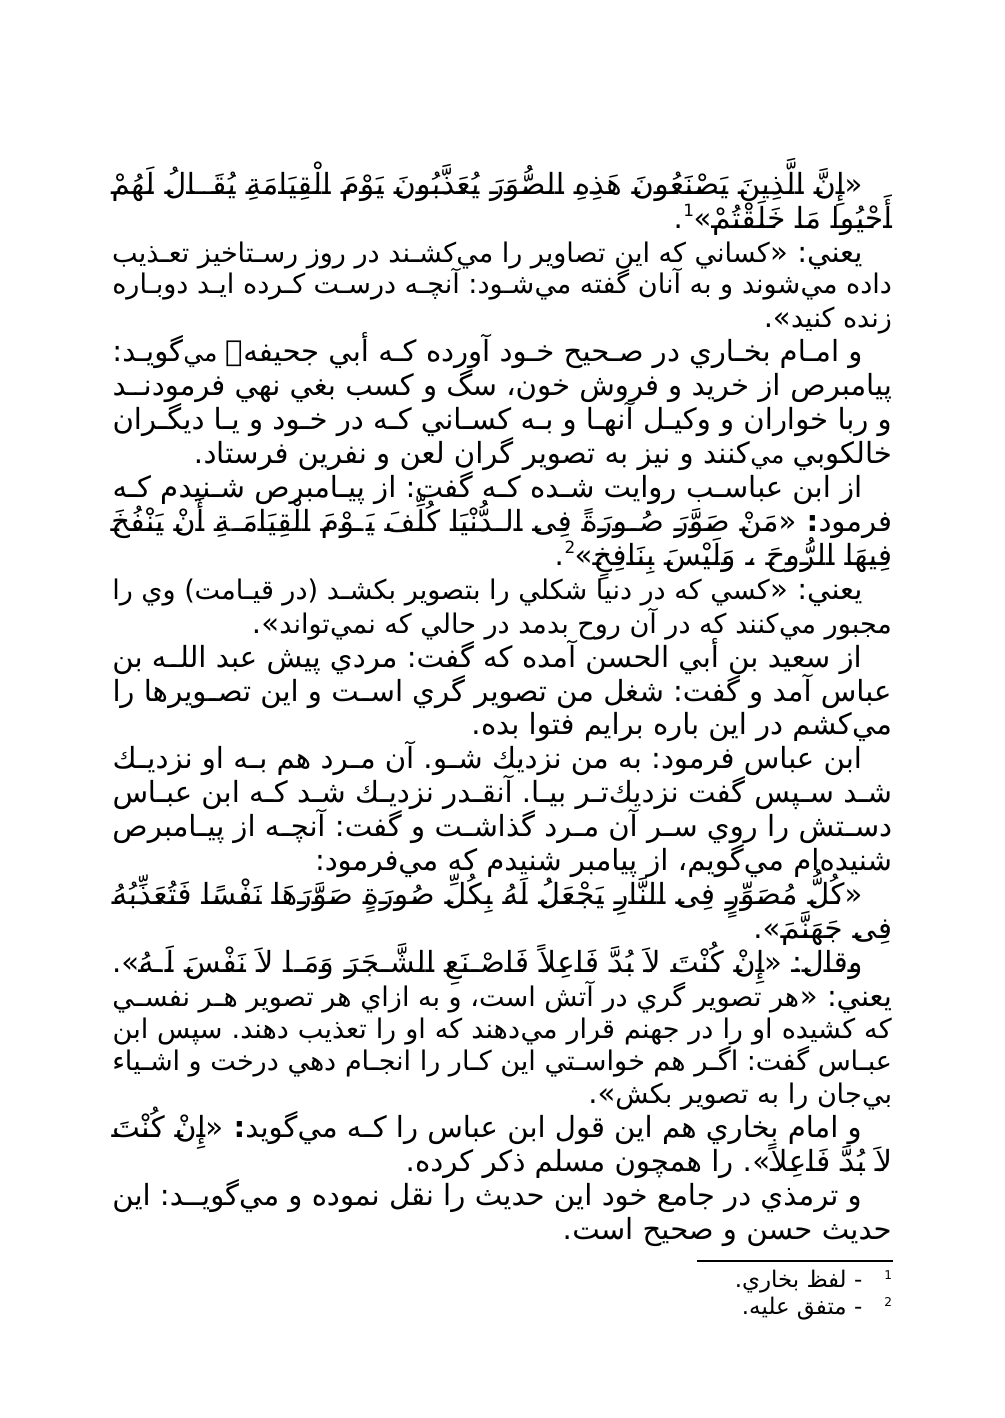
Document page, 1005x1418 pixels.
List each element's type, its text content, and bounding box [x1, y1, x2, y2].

text «إِنَّ الَّذِينَ يَصْنَعُونَ هَذِهِ الصُّوَرَ يُعَذَّبُونَ يَوْمَ الْقِيَامَةِ يُقَالُ لَهُمْ أَحْيُوا مَا خَلَقْتُمْ». [112, 167, 892, 235]
text و امام بخاري در صحيح خود آورده كه أبي جحيفه مي‌گويد: پيامبرص از خريد و فروش خون، سگ و كسب بغي نهي فرمودند و ربا خواران و وكيل آنها و به كساني كه در خود و يا ديگران خالكوبي مي‌كنند و نيز به تصوير گران لعن و نفرين فرستاد. [112, 334, 892, 470]
text از سعيد بن أبي الحسن آمده كه گفت: مردي پيش عبد الله بن عباس آمد و گفت: شغل من تصوير گري است و اين تصوير‌ها را مي‌كشم در اين باره برايم فتوا بده. [112, 640, 892, 742]
text وقال: «إِنْ كُنْتَ لاَ بُدَّ فَاعِلاً فَاصْنَعِ الشَّجَرَ وَمَا لاَ نَفْسَ لَهُ». يعني: «هر تصوير گري در آتش است، و به ازاي هر تصوير هر نفسي كه كشيده او را در جهنم قرار مي‌دهند كه او را تعذيب دهند. سپس ابن عباس گفت: اگر هم خواستي اين كار را انجام دهي درخت و اشياء بي‌جان را به تصوير بكش». [112, 946, 892, 1111]
text از ابن عباسب روايت شده كه گفت: از پيامبرص شنيدم كه فرمود: «مَنْ صَوَّرَ صُورَةً فِى الدُّنْيَا كُلِّفَ يَوْمَ الْقِيَامَةِ أَنْ يَنْفُخَ فِيهَا الرُّوحَ ، وَلَيْسَ بِنَافِخٍ». [112, 470, 892, 572]
text «كُلُّ مُصَوِّرٍ فِى النَّارِ يَجْعَلُ لَهُ بِكُلِّ صُورَةٍ صَوَّرَهَا نَفْسًا فَتُعَذِّبُهُ فِى جَهَنَّمَ». [112, 878, 892, 946]
text و ترمذي در جامع خود اين حديث را نقل نموده و مي‌گويد: اين حديث حسن و صحيح است. [112, 1178, 892, 1246]
text يعني: «كساني كه اين تصاوير را مي‌كشند در روز رستاخيز تعذيب داده مي‌شوند و به آنان گفته مي‌شود: آنچه درست كرده ايد دوباره زنده كنيد». [112, 235, 892, 334]
text يعني: «كسي كه در دنيا شكلي را بتصوير بكشد (در قيامت) وي را مجبور مي‌كنند كه در آن روح بدمد در حالي كه نمي‌تواند». [112, 572, 892, 640]
text ابن عباس فرمود: به من نزديك شو. آن مرد هم به او نزديك شد سپس گفت نزديك‌تر بيا. آنقدر نزديك شد كه ابن عباس دستش را روي سر آن مرد گذاشت و گفت: آنچه از پيامبرص شنيده‌ام مي‌گويم، از پيامبر شنيدم كه مي‌فرمود: [112, 742, 892, 878]
text و امام بخاري هم اين قول ابن عباس را كه مي‌گويد: «إِنْ كُنْتَ لاَ بُدَّ فَاعِلاً». را همچون مسلم ذكر كرده. [112, 1111, 892, 1178]
